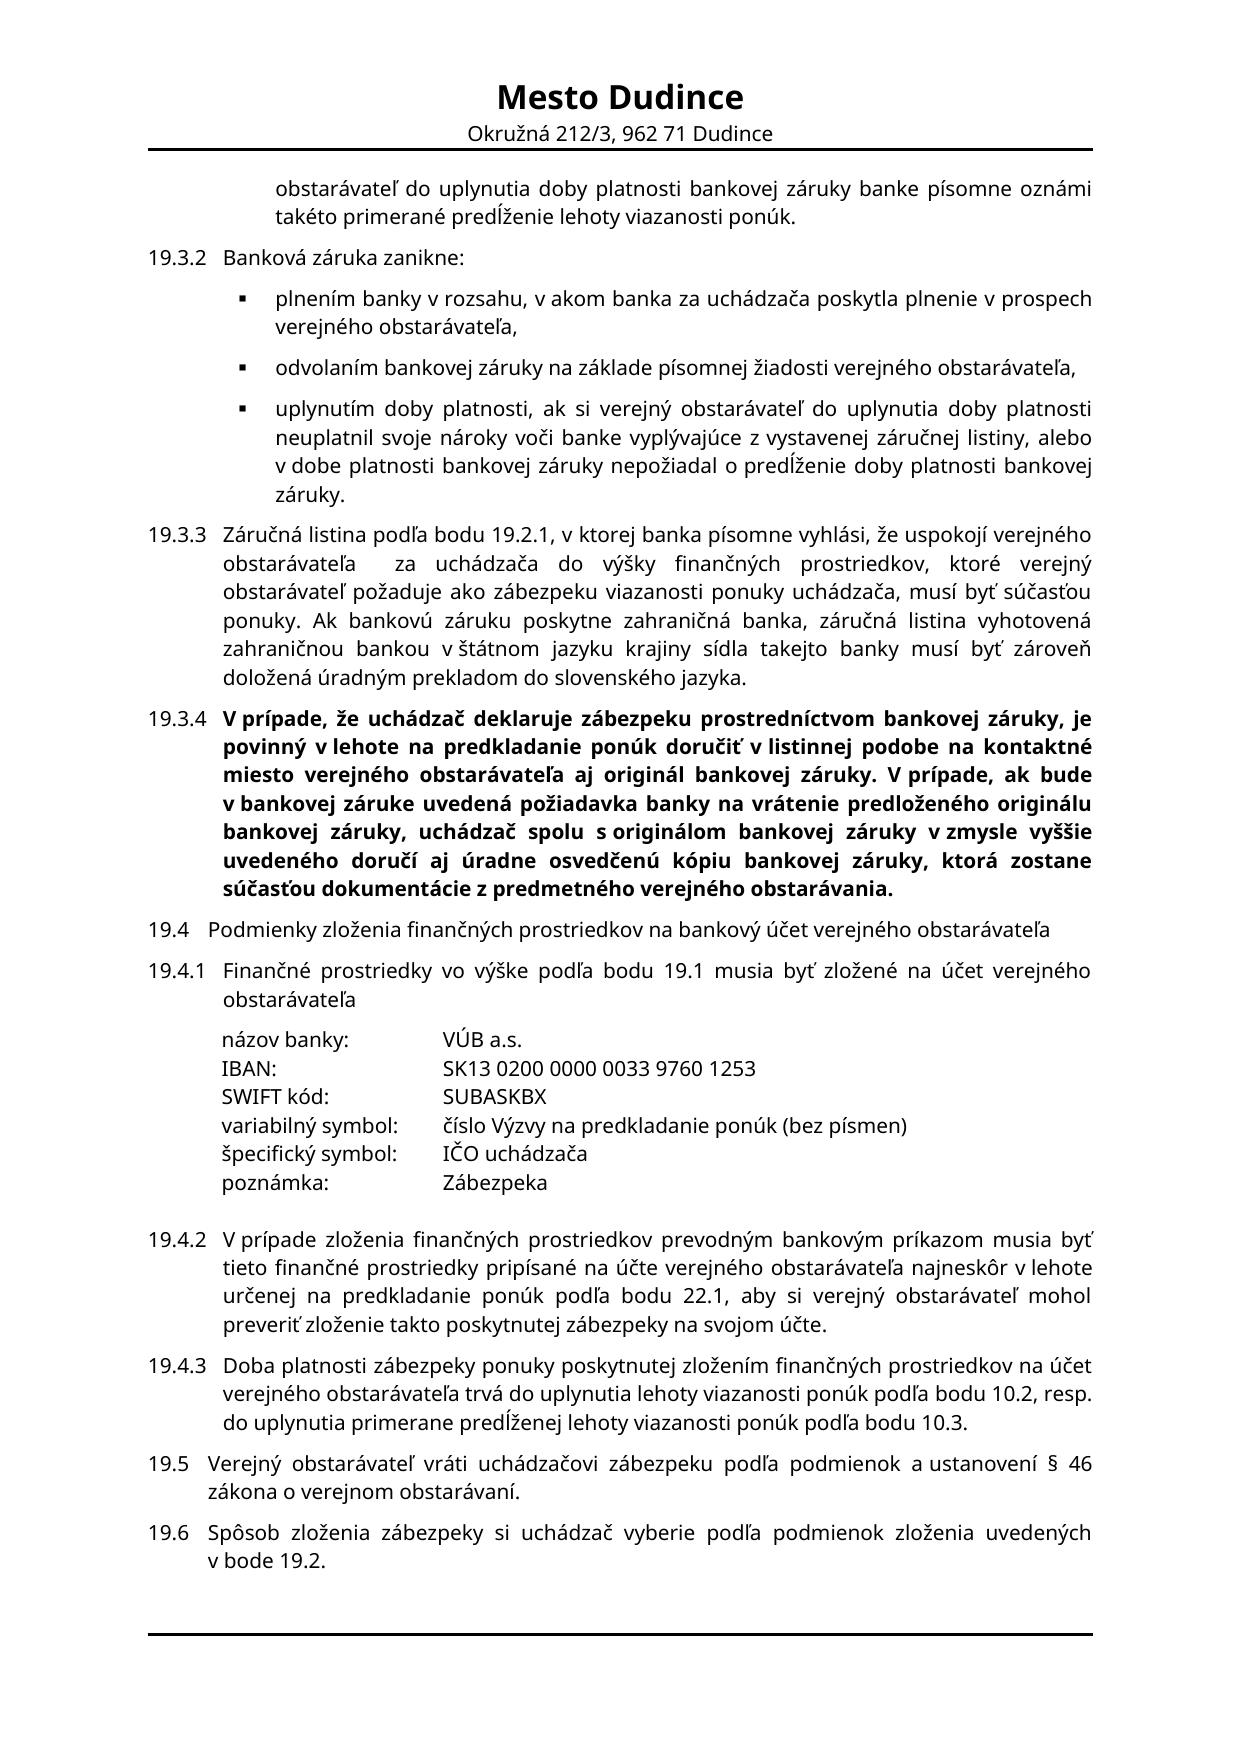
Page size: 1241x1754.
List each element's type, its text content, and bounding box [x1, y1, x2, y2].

list odvolaním bankovej záruky na základe písomnej žiadosti verejného obstarávateľa, [238, 353, 1093, 382]
list plnením banky v rozsahu, v akom banka za uchádzača poskytla plnenie v prospech verejného obstarávateľa, [238, 284, 1093, 341]
list Doba platnosti zábezpeky ponuky poskytnutej zložením finančných prostriedkov na účet verejného obstarávateľa trvá do uplynutia lehoty viazanosti ponúk podľa bodu 10.2, resp. do uplynutia primerane predĺženej lehoty viazanosti ponúk podľa bodu 10.3. [148, 1351, 1093, 1436]
list Banková záruka zanikne: [148, 243, 1093, 272]
text špecifický symbol: IČO uchádzača [221, 1139, 1093, 1168]
list Spôsob zloženia zábezpeky si uchádzač vyberie podľa podmienok zloženia uvedených v bode 19.2. [148, 1518, 1093, 1575]
text poznámka: Zábezpeka [221, 1168, 1093, 1196]
text SWIFT kód: SUBASKBX [221, 1082, 1093, 1111]
text názov banky: VÚB a.s. [221, 1026, 1093, 1054]
list Záručná listina podľa bodu 19.2.1, v ktorej banka písomne vyhlási, že uspokojí verejného obstarávateľa za uchádzača do výšky finančných prostriedkov, ktoré verejný obstarávateľ požaduje ako zábezpeku viazanosti ponuky uchádzača, musí byť súčasťou ponuky. Ak bankovú záruku poskytne zahraničná banka, záručná listina vyhotovená zahraničnou bankou v štátnom jazyku krajiny sídla takejto banky musí byť zároveň doložená úradným prekladom do slovenského jazyka. [148, 521, 1093, 691]
list Podmienky zloženia finančných prostriedkov na bankový účet verejného obstarávateľa [148, 915, 1093, 944]
text IBAN: SK13 0200 0000 0033 9760 1253 [221, 1054, 1093, 1082]
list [238, 174, 1093, 231]
list Finančné prostriedky vo výške podľa bodu 19.1 musia byť zložené na účet verejného obstarávateľa [148, 956, 1093, 1013]
list V prípade zloženia finančných prostriedkov prevodným bankovým príkazom musia byť tieto finančné prostriedky pripísané na účte verejného obstarávateľa najneskôr v lehote určenej na predkladanie ponúk podľa bodu 22.1, aby si verejný obstarávateľ mohol preveriť zloženie takto poskytnutej zábezpeky na svojom účte. [148, 1225, 1093, 1338]
list uplynutím doby platnosti, ak si verejný obstarávateľ do uplynutia doby platnosti neuplatnil svoje nároky voči banke vyplývajúce z vystavenej záručnej listiny, alebo v dobe platnosti bankovej záruky nepožiadal o predĺženie doby platnosti bankovej záruky. [238, 394, 1093, 508]
list V prípade, že uchádzač deklaruje zábezpeku prostredníctvom bankovej záruky, je povinný v lehote na predkladanie ponúk doručiť v listinnej podobe na kontaktné miesto verejného obstarávateľa aj originál bankovej záruky. V prípade, ak bude v bankovej záruke uvedená požiadavka banky na vrátenie predloženého originálu bankovej záruky, uchádzač spolu s originálom bankovej záruky v zmysle vyššie uvedeného doručí aj úradne osvedčenú kópiu bankovej záruky, ktorá zostane súčasťou dokumentácie z predmetného verejného obstarávania. [148, 704, 1093, 903]
text variabilný symbol: číslo Výzvy na predkladanie ponúk (bez písmen) [221, 1111, 1093, 1139]
list Verejný obstarávateľ vráti uchádzačovi zábezpeku podľa podmienok a ustanovení § 46 zákona o verejnom obstarávaní. [148, 1449, 1093, 1506]
